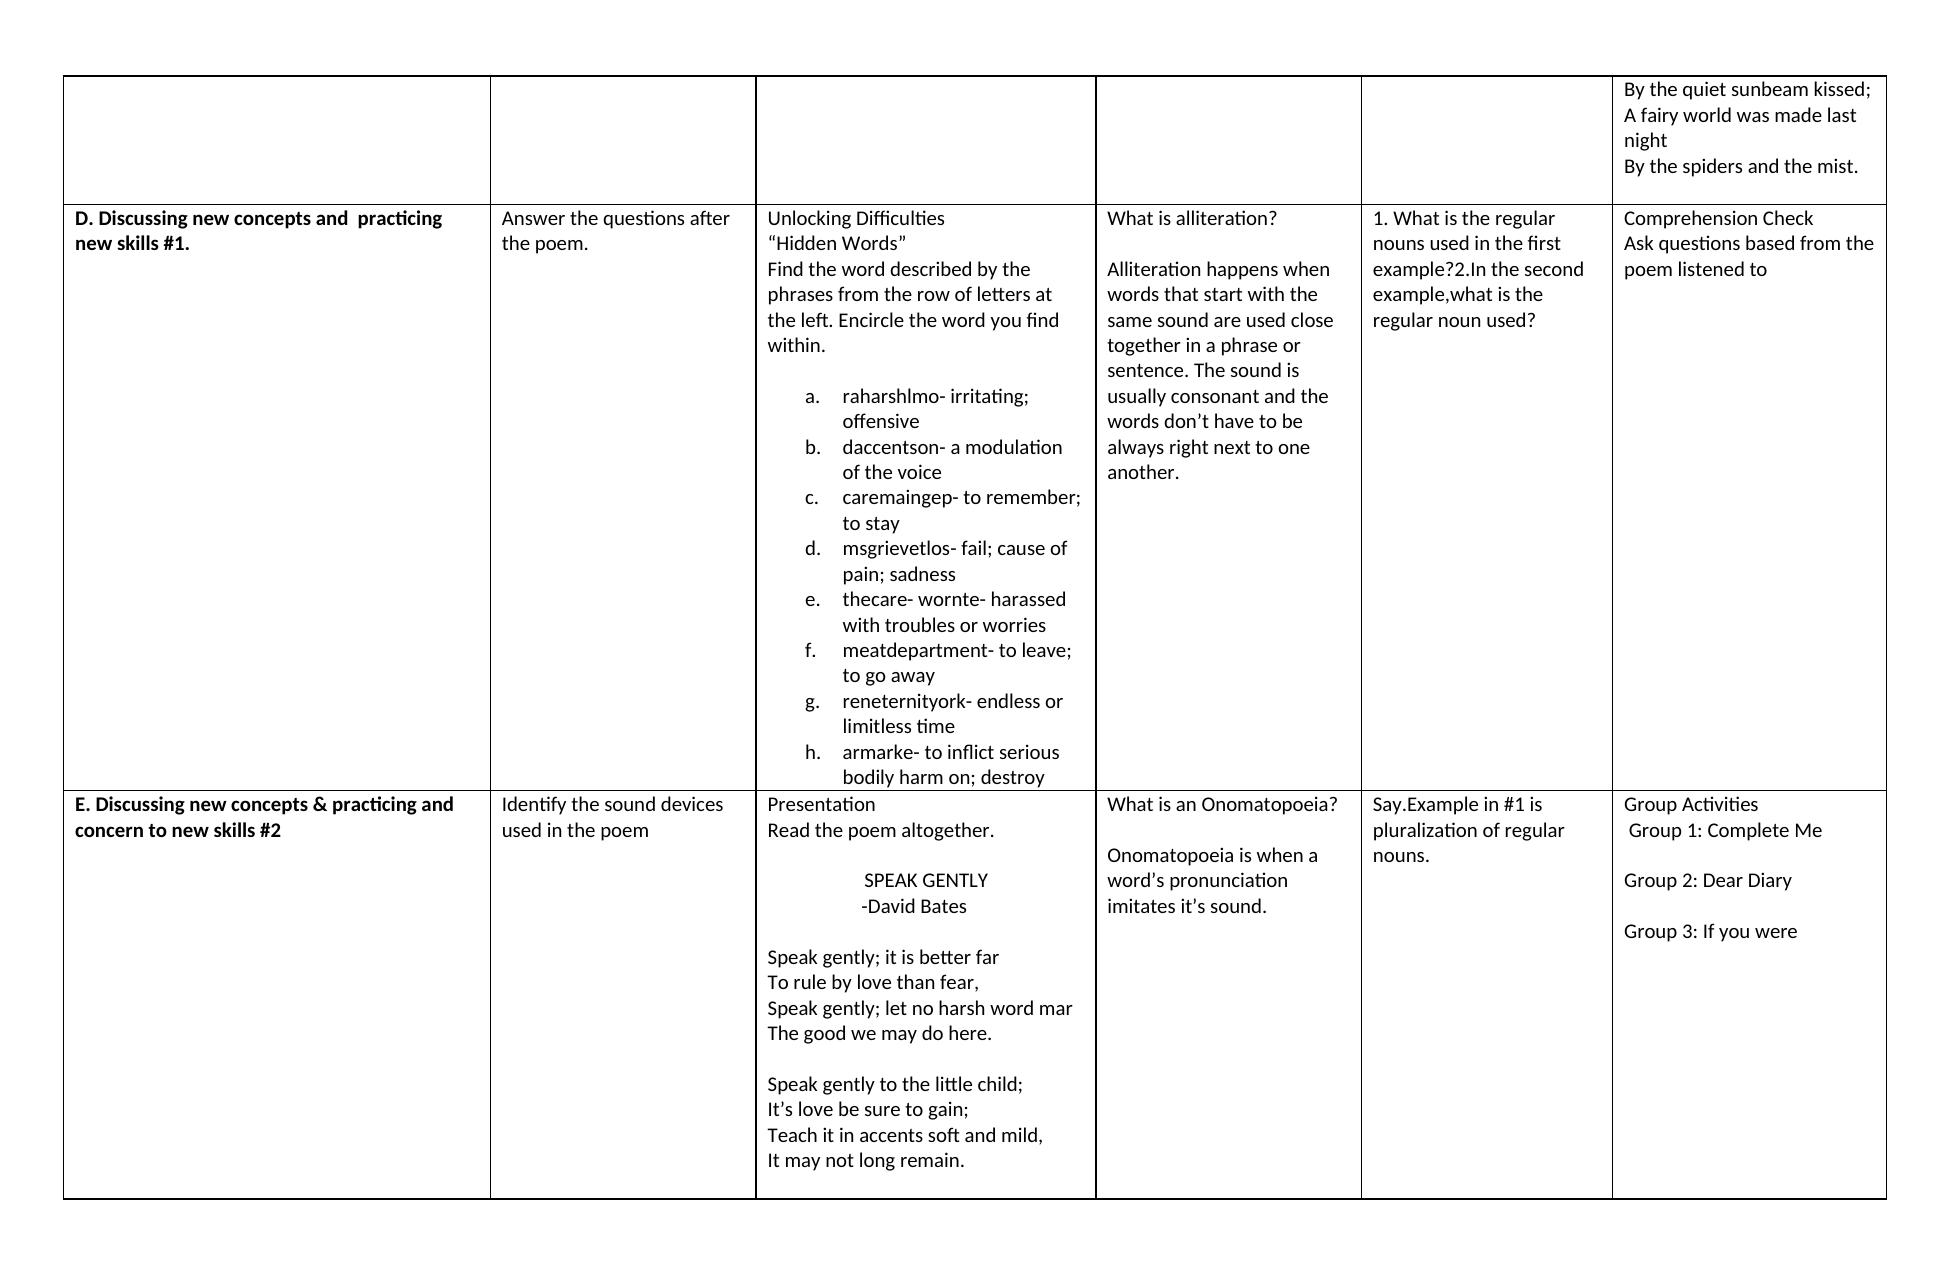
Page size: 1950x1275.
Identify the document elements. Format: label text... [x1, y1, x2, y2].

table_cell 1. What is the regular nouns used in the first example?2.In the second example,what is the regular noun used? [1362, 205, 1612, 790]
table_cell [491, 791, 755, 1198]
table_cell Comprehension Check Ask questions based from the poem listened to [1613, 205, 1886, 790]
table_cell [1362, 77, 1612, 204]
table_cell D. Discussing new concepts and practicing new skills #1. [64, 205, 490, 790]
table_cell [757, 791, 1095, 1198]
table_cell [1097, 77, 1361, 204]
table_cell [64, 791, 490, 1198]
table_cell Unlocking Difficulties “Hidden Words” Find the word described by the phrases from the row of letters at the left. Encircle the word you find within. raharshlmo- irritating; offensive daccentson- a modulation of the voice caremaingep- to remember; to stay msgrievetlos- fail; cause of pain; sadness thecare- wornte- harassed with troubles or worries meatdepartment- to leave; to go away reneternityork- endless or limitless time armarke- to inflict serious bodily harm on; destroy [757, 205, 1095, 790]
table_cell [757, 77, 1095, 204]
table_cell What is alliteration? Alliteration happens when words that start with the same sound are used close together in a phrase or sentence. The sound is usually consonant and the words don’t have to be always right next to one another. [1097, 205, 1361, 790]
table_cell Answer the questions after the poem. [491, 205, 755, 790]
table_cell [64, 77, 490, 204]
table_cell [1097, 791, 1361, 1198]
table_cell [1362, 791, 1612, 1198]
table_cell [491, 77, 755, 204]
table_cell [1613, 77, 1886, 204]
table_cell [1613, 791, 1886, 1198]
